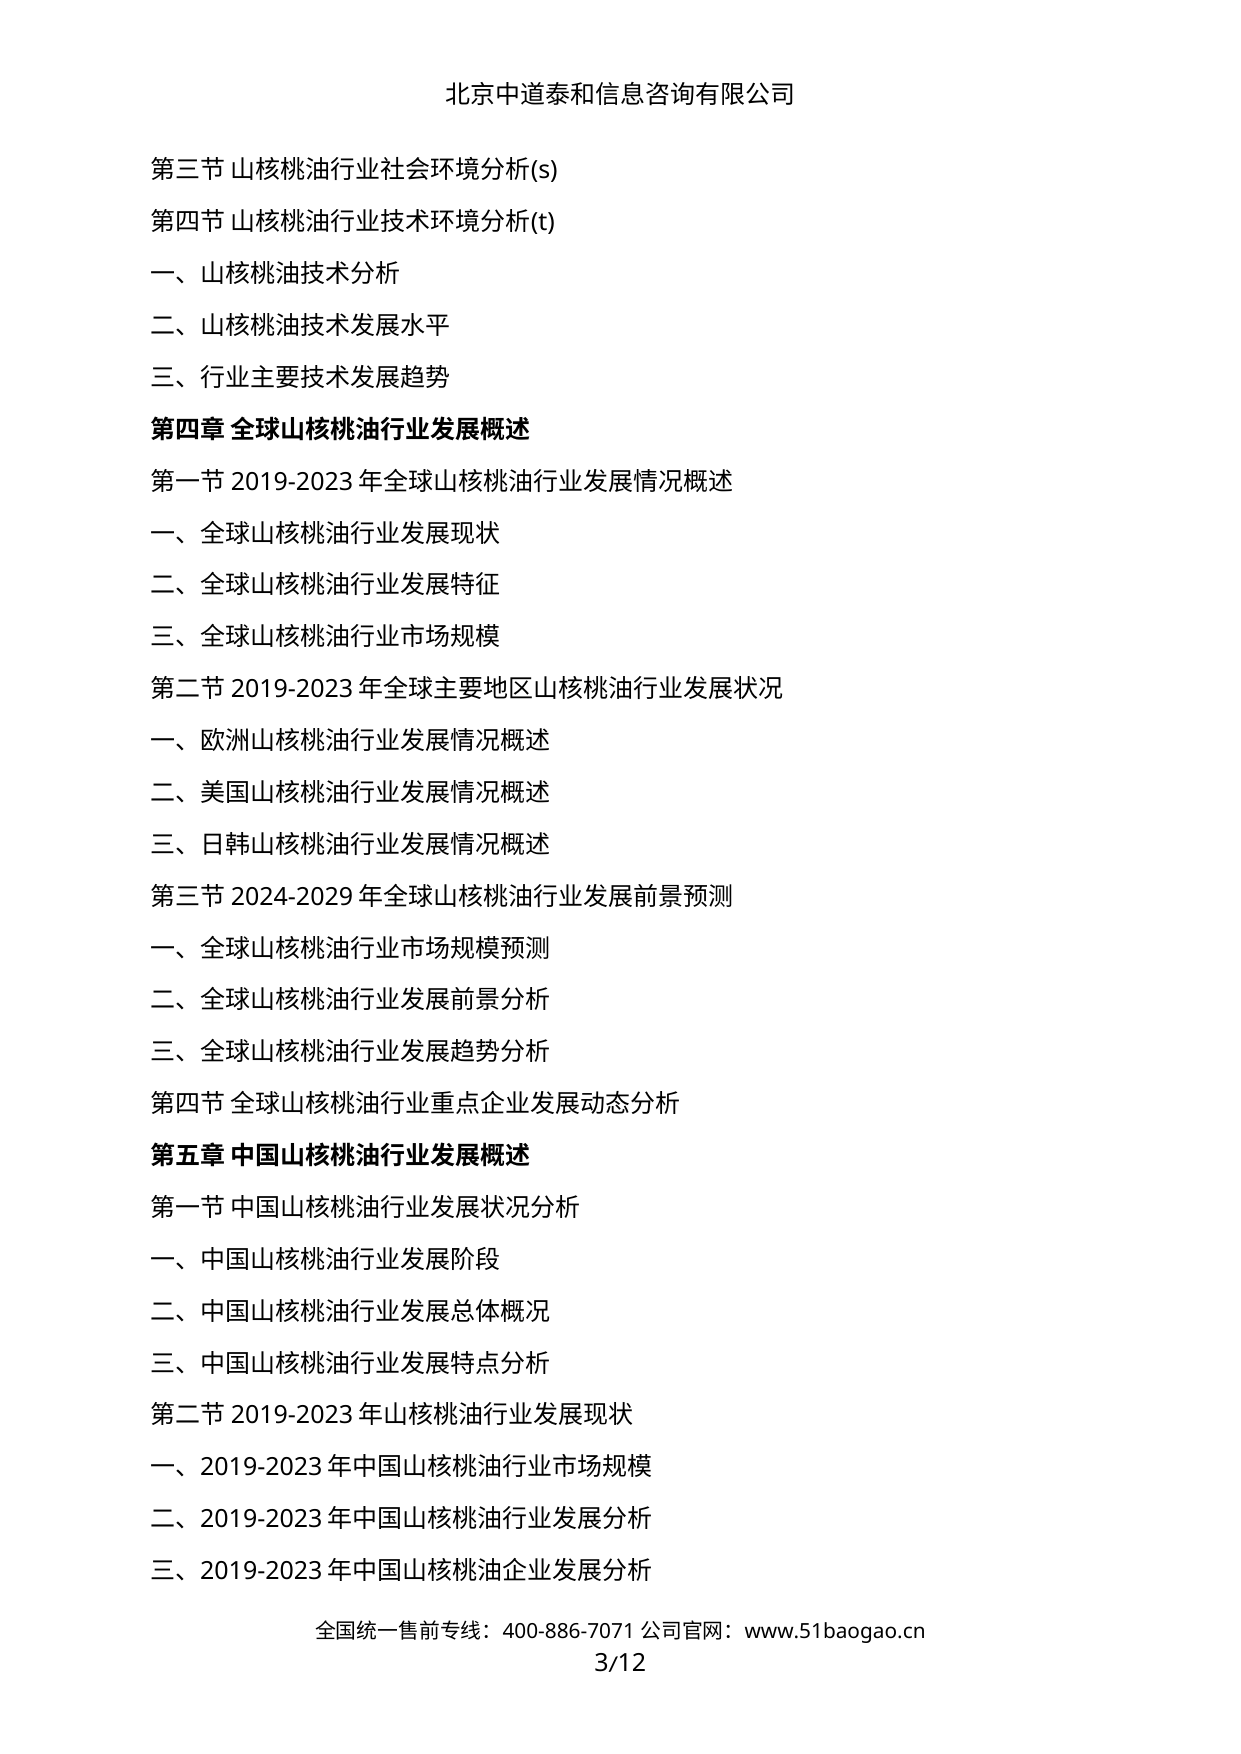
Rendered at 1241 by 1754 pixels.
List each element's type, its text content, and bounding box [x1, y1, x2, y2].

text 第三节 山核桃油行业社会环境分析(s) [150, 150, 1090, 186]
text 第五章 中国山核桃油行业发展概述 [150, 1136, 1090, 1172]
text 三、行业主要技术发展趋势 [150, 357, 1090, 394]
text 第二节 2019-2023年全球主要地区山核桃油行业发展状况 [150, 669, 1090, 705]
text 第四节 全球山核桃油行业重点企业发展动态分析 [150, 1084, 1090, 1120]
text 三、全球山核桃油行业发展趋势分析 [150, 1032, 1090, 1068]
text 一、欧洲山核桃油行业发展情况概述 [150, 721, 1090, 757]
text 第四章 全球山核桃油行业发展概述 [150, 409, 1090, 446]
text 第三节 2024-2029年全球山核桃油行业发展前景预测 [150, 876, 1090, 912]
text 二、美国山核桃油行业发展情况概述 [150, 772, 1090, 809]
text 第一节 中国山核桃油行业发展状况分析 [150, 1187, 1090, 1224]
text 二、全球山核桃油行业发展特征 [150, 565, 1090, 601]
text 二、中国山核桃油行业发展总体概况 [150, 1291, 1090, 1327]
text 二、2019-2023年中国山核桃油行业发展分析 [150, 1499, 1090, 1535]
text 二、全球山核桃油行业发展前景分析 [150, 980, 1090, 1016]
text 第二节 2019-2023年山核桃油行业发展现状 [150, 1395, 1090, 1431]
text 二、山核桃油技术发展水平 [150, 306, 1090, 342]
text 三、日韩山核桃油行业发展情况概述 [150, 824, 1090, 861]
text 三、中国山核桃油行业发展特点分析 [150, 1343, 1090, 1379]
text 一、2019-2023年中国山核桃油行业市场规模 [150, 1447, 1090, 1483]
text 一、山核桃油技术分析 [150, 254, 1090, 290]
text 一、中国山核桃油行业发展阶段 [150, 1239, 1090, 1276]
text 第四节 山核桃油行业技术环境分析(t) [150, 202, 1090, 238]
text 三、2019-2023年中国山核桃油企业发展分析 [150, 1551, 1090, 1587]
text 一、全球山核桃油行业市场规模预测 [150, 928, 1090, 964]
text 第一节 2019-2023年全球山核桃油行业发展情况概述 [150, 461, 1090, 497]
text 三、全球山核桃油行业市场规模 [150, 617, 1090, 653]
text 一、全球山核桃油行业发展现状 [150, 513, 1090, 549]
